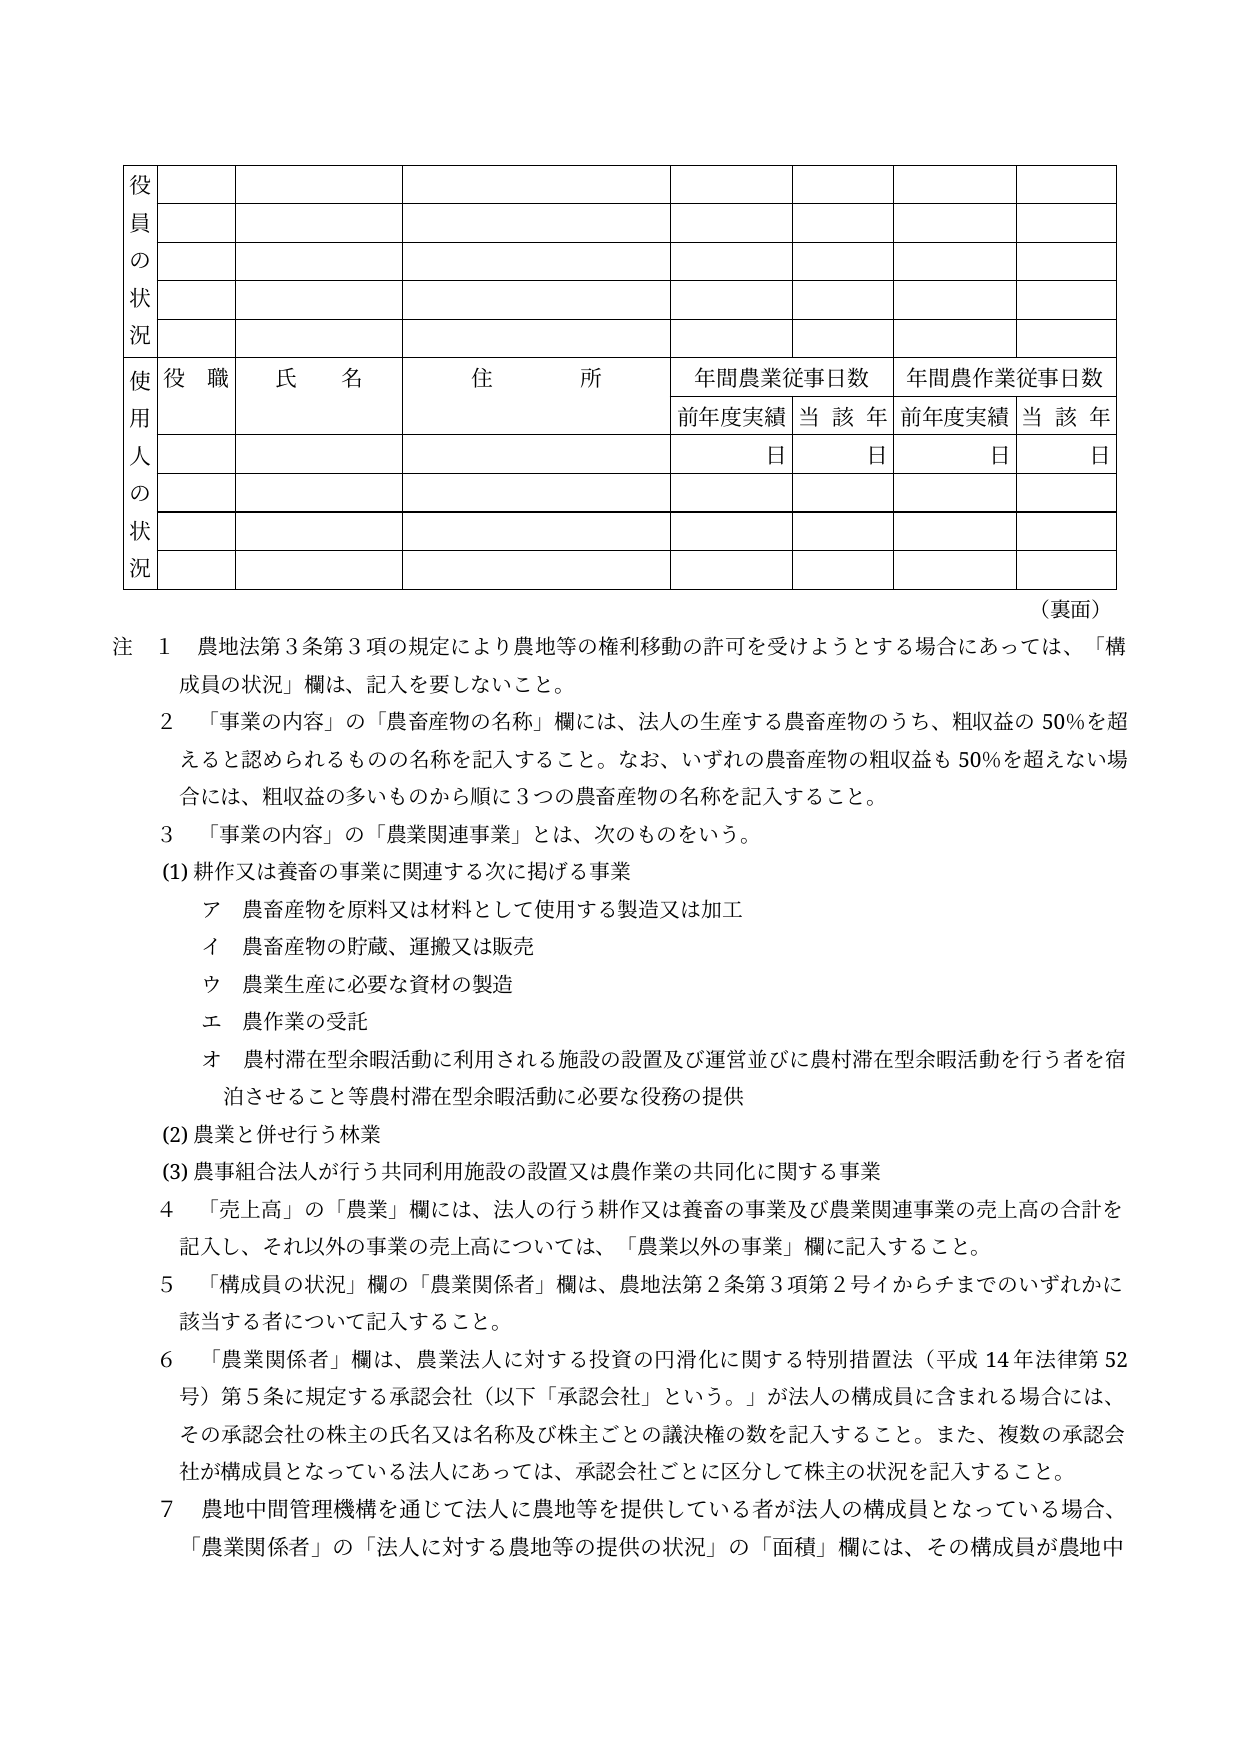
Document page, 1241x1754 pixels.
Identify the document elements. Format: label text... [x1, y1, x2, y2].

table_cell 氏 名 [236, 358, 402, 434]
table_cell 住 所 [403, 358, 670, 434]
table_cell [671, 204, 792, 242]
table_cell [403, 204, 670, 242]
table_cell [671, 551, 792, 588]
table_cell 年間農作業従事日数 [894, 358, 1116, 396]
table_cell [403, 551, 670, 588]
text オ 農村滞在型余暇活動に利用される施設の設置及び運営並びに農村滞在型余暇活動を行う者を宿泊させること等農村滞在型余暇活動に必要な役務の提供 [201, 1039, 1128, 1114]
table_cell [403, 513, 670, 550]
text ２ 「事業の内容」の「農畜産物の名称」欄には、法人の生産する農畜産物のうち、粗収益の50％を超えると認められるものの名称を記入すること。なお、いずれの農畜産物の粗収益も50％を超えない場合には、粗収益の多いものから順に３つの農畜産物の名称を記入すること。 [157, 702, 1128, 814]
table_cell [403, 243, 670, 280]
text （裏面） [112, 589, 1128, 627]
table_cell 年間農業従事日数 [671, 358, 893, 396]
table_cell [894, 474, 1016, 511]
table_cell 前年度実績 [671, 397, 792, 434]
table_cell [236, 551, 402, 588]
table_cell [793, 281, 893, 319]
text (3) 農事組合法人が行う共同利用施設の設置又は農作業の共同化に関する事業 [157, 1152, 1128, 1189]
table_cell [236, 435, 402, 473]
table_cell 役 職 [158, 358, 235, 434]
table_cell [1017, 551, 1116, 588]
table_cell [894, 320, 1016, 357]
table_cell [1017, 474, 1116, 511]
table_cell [1017, 204, 1116, 242]
table_cell [671, 474, 792, 511]
table_cell [236, 281, 402, 319]
table_cell [793, 513, 893, 550]
table_cell [894, 166, 1016, 203]
table_cell [158, 243, 235, 280]
table_cell [236, 243, 402, 280]
table_cell [158, 513, 235, 550]
text ウ 農業生産に必要な資材の製造 [201, 964, 1128, 1002]
table_cell [158, 281, 235, 319]
text イ 農畜産物の貯蔵、運搬又は販売 [201, 927, 1128, 964]
table_cell [1017, 281, 1116, 319]
table_cell [793, 320, 893, 357]
table_cell [1017, 320, 1116, 357]
table_cell [894, 513, 1016, 550]
text (2) 農業と併せ行う林業 [157, 1114, 1128, 1152]
table_cell [236, 474, 402, 511]
table_cell [403, 435, 670, 473]
text エ 農作業の受託 [201, 1002, 1128, 1039]
table_cell [671, 166, 792, 203]
text (1) 耕作又は養畜の事業に関連する次に掲げる事業 [157, 852, 1128, 889]
table_cell [671, 513, 792, 550]
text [157, 1489, 1128, 1564]
table_cell [671, 281, 792, 319]
text ア 農畜産物を原料又は材料として使用する製造又は加工 [201, 889, 1128, 927]
table_cell [793, 204, 893, 242]
text 注 １ 農地法第３条第３項の規定により農地等の権利移動の許可を受けようとする場合にあっては、「構成員の状況」欄は、記入を要しないこと。 [112, 627, 1128, 702]
table_cell [158, 435, 235, 473]
table_cell [671, 320, 792, 357]
table_cell [403, 281, 670, 319]
table_cell [793, 243, 893, 280]
table_cell [793, 166, 893, 203]
table_cell [158, 204, 235, 242]
table_cell [1017, 243, 1116, 280]
table_cell [236, 513, 402, 550]
table_cell [403, 320, 670, 357]
text ６ 「農業関係者」欄は、農業法人に対する投資の円滑化に関する特別措置法（平成14年法律第52号）第５条に規定する承認会社（以下「承認会社」という。」が法人の構成員に含まれる場合には、その承認会社の株主の氏名又は名称及び株主ごとの議決権の数を記入すること。また、複数の承認会社が構成員となっている法人にあっては、承認会社ごとに区分して株主の状況を記入すること。 [157, 1339, 1128, 1489]
table_cell [671, 243, 792, 280]
table_cell 前年度実績 [894, 397, 1016, 434]
text ５ 「構成員の状況」欄の「農業関係者」欄は、農地法第２条第３項第２号イからチまでのいずれかに該当する者について記入すること。 [157, 1264, 1128, 1339]
table_cell 使用人の状況 [124, 358, 157, 588]
table_cell 日 [1017, 435, 1116, 473]
table_cell [793, 551, 893, 588]
table_cell [894, 551, 1016, 588]
table_cell [894, 204, 1016, 242]
table_cell 当該年 [793, 397, 893, 434]
table_cell [894, 281, 1016, 319]
table_cell [158, 166, 235, 203]
table_cell 日 [894, 435, 1016, 473]
table_cell [1017, 513, 1116, 550]
table_cell [158, 474, 235, 511]
text ３ 「事業の内容」の「農業関連事業」とは、次のものをいう。 [157, 814, 1128, 852]
table_cell [1017, 166, 1116, 203]
table_cell [158, 320, 235, 357]
table_cell [403, 166, 670, 203]
table_cell [894, 243, 1016, 280]
table_cell 当該年 [1017, 397, 1116, 434]
table_cell [236, 320, 402, 357]
table_cell 日 [793, 435, 893, 473]
text ４ 「売上高」の「農業」欄には、法人の行う耕作又は養畜の事業及び農業関連事業の売上高の合計を記入し、それ以外の事業の売上高については、「農業以外の事業」欄に記入すること。 [157, 1189, 1128, 1264]
table_cell 日 [671, 435, 792, 473]
table_cell [793, 474, 893, 511]
table_cell [403, 474, 670, 511]
table_cell [158, 551, 235, 588]
table_cell [236, 166, 402, 203]
table_cell [236, 204, 402, 242]
